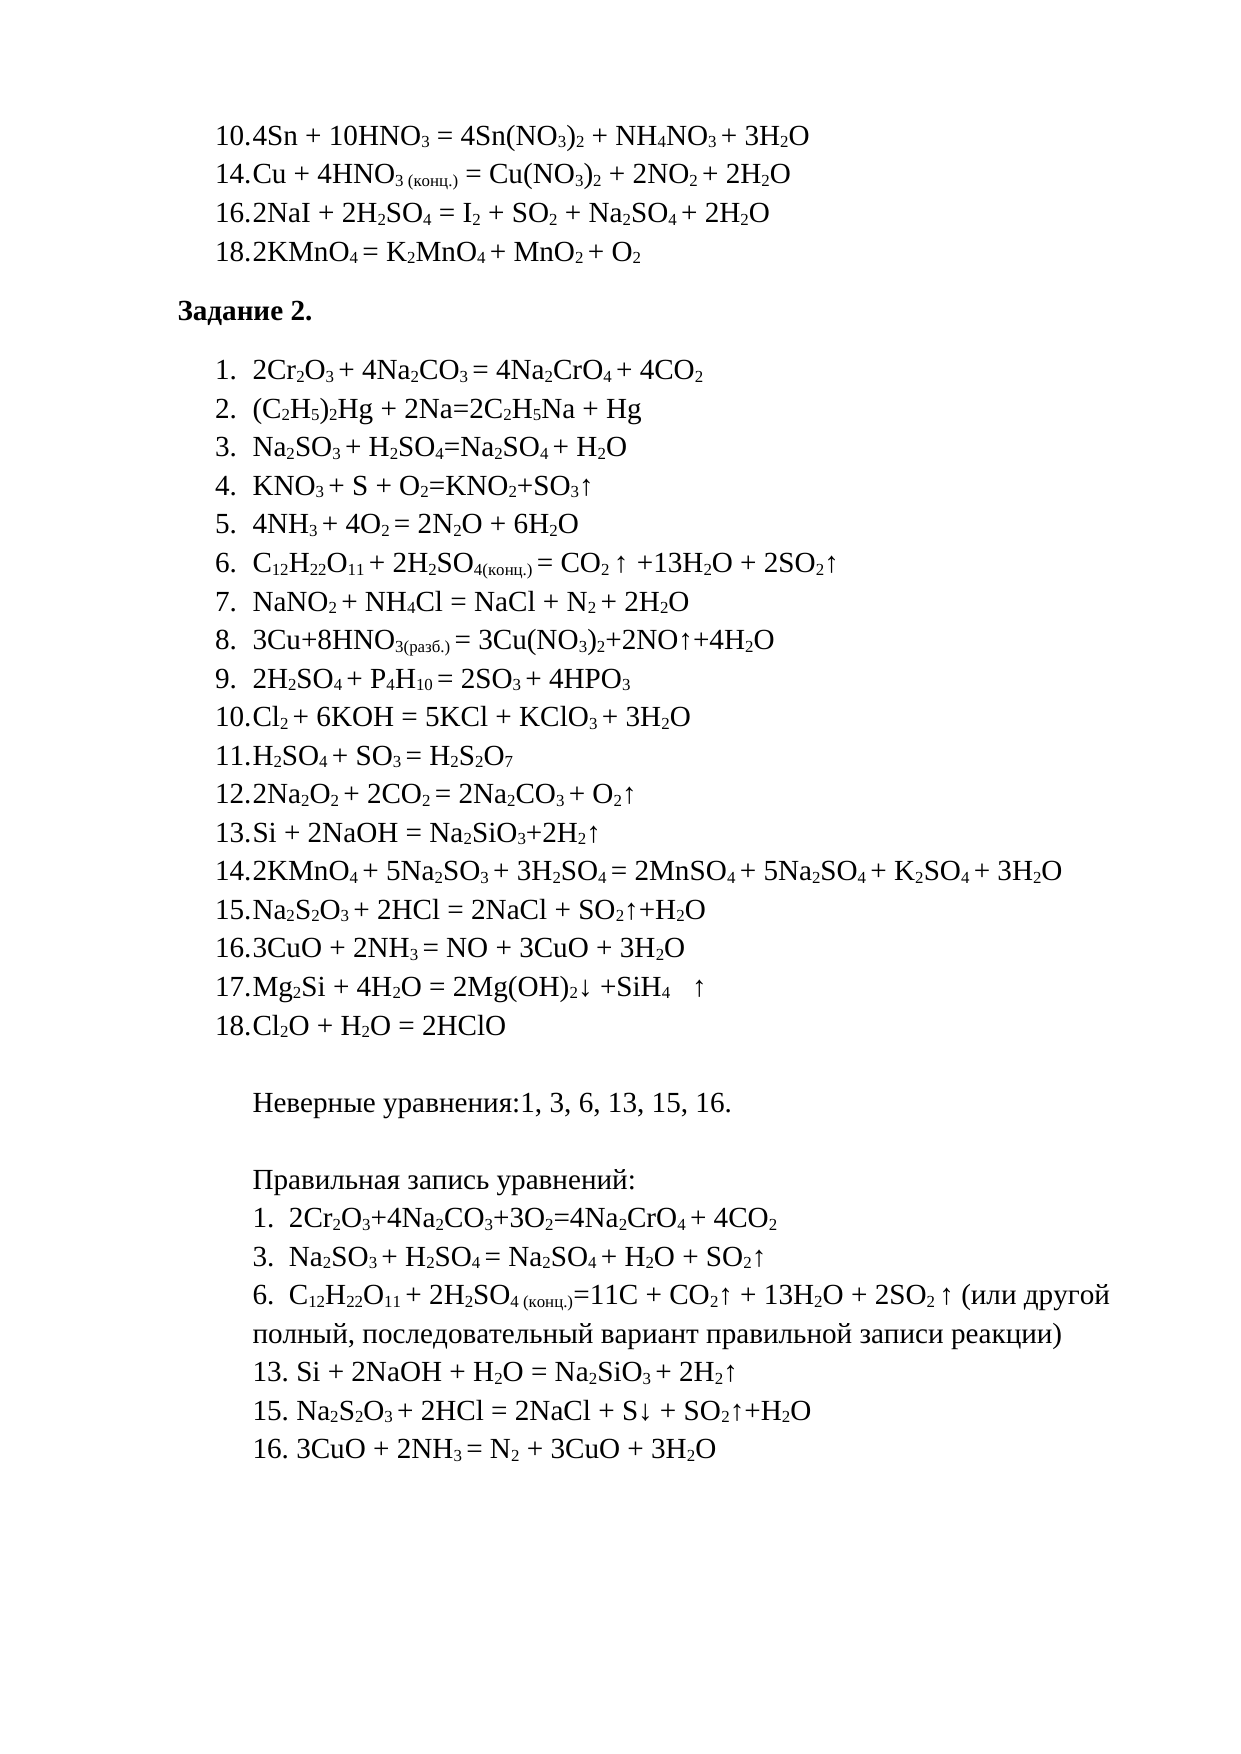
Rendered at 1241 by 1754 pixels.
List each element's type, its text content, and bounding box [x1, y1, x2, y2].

list Cl2 + 6KOH = 5KCl + KClO3 + 3H2O [215, 699, 1152, 733]
list Неверные уравнения:1, 3, 6, 13, 15, 16. [252, 1085, 1152, 1118]
list H2SO4 + SO3 = H2S2O7 [215, 738, 1152, 771]
list KNO3 + S + O2=KNO2+SO3↑ [215, 468, 1152, 502]
list 2H2SO4 + P4H10 = 2SO3 + 4HPO3 [215, 661, 1152, 694]
list 2Na2O2 + 2CO2 = 2Na2CO3 + O2↑ [215, 776, 1152, 810]
list NaNO2 + NH4Cl = NaCl + N2 + 2H2O [215, 584, 1152, 617]
list Cu + 4HNO3 (конц.) = Cu(NO3)2 + 2NO2 + 2H2O [215, 157, 1152, 190]
list Si + 2NaOH = Na2SiO3+2H2↑ [215, 815, 1152, 848]
list 2Cr2O3 + 4Na2CO3 = 4Na2CrO4 + 4CO2 [215, 352, 1152, 386]
list 16. 3CuO + 2NH3 = N2 + 3CuO + 3H2O [252, 1432, 1152, 1465]
list 2NaI + 2H2SO4 = I2 + SO2 + Na2SO4 + 2H2O [215, 195, 1152, 229]
list 3Cu+8HNO3(разб.) = 3Сu(NO3)2+2NO↑+4H2O [215, 622, 1152, 656]
list Mg2Si + 4H2O = 2Mg(OH)2↓ +SiH4 ↑ [215, 969, 1152, 1003]
list 15. Na2S2O3 + 2HCl = 2NaCl + S↓ + SO2↑+H2O [252, 1393, 1152, 1427]
list Na2SO3 + H2SO4=Na2SO4 + H2O [215, 429, 1152, 463]
text Задание 2. [177, 293, 1152, 327]
list (C2H5)2Hg + 2Na=2C2H5Na + Hg [215, 391, 1152, 424]
list 4Sn + 10HNO3 = 4Sn(NO3)2 + NH4NO3 + 3H2O [215, 118, 1152, 152]
list 2KMnO4 = K2MnO4 + MnO2 + O2 [215, 234, 1152, 267]
list 3. Na2SO3 + H2SO4 = Na2SO4 + H2O + SO2↑ [252, 1239, 1152, 1272]
list 6. C12H22O11 + 2H2SO4 (конц.)=11C + CO2↑ + 13H2O + 2SO2 ↑ (или другой полный, последовательный вариант правильной записи реакции) [252, 1277, 1152, 1349]
list 4NH3 + 4O2 = 2N2O + 6H2O [215, 507, 1152, 540]
list Cl2O + H2O = 2HClO [215, 1008, 1152, 1041]
list Правильная запись уравнений: [252, 1162, 1152, 1195]
list 3CuO + 2NH3 = NO + 3CuO + 3H2O [215, 931, 1152, 964]
list C12H22O11 + 2H2SO4(конц.) = CO2 ↑ +13H2O + 2SO2↑ [215, 545, 1152, 579]
list Na2S2O3 + 2HCl = 2NaCl + SO2↑+H2O [215, 892, 1152, 926]
list 2KMnO4 + 5Na2SO3 + 3H2SO4 = 2MnSO4 + 5Na2SO4 + K2SO4 + 3H2O [215, 853, 1152, 887]
list 1. 2Cr2O3+4Na2CO3+3O2=4Na2CrO4 + 4CO2 [252, 1200, 1152, 1234]
list 13. Si + 2NaOH + H2O = Na2SiO3 + 2H2↑ [252, 1354, 1152, 1388]
